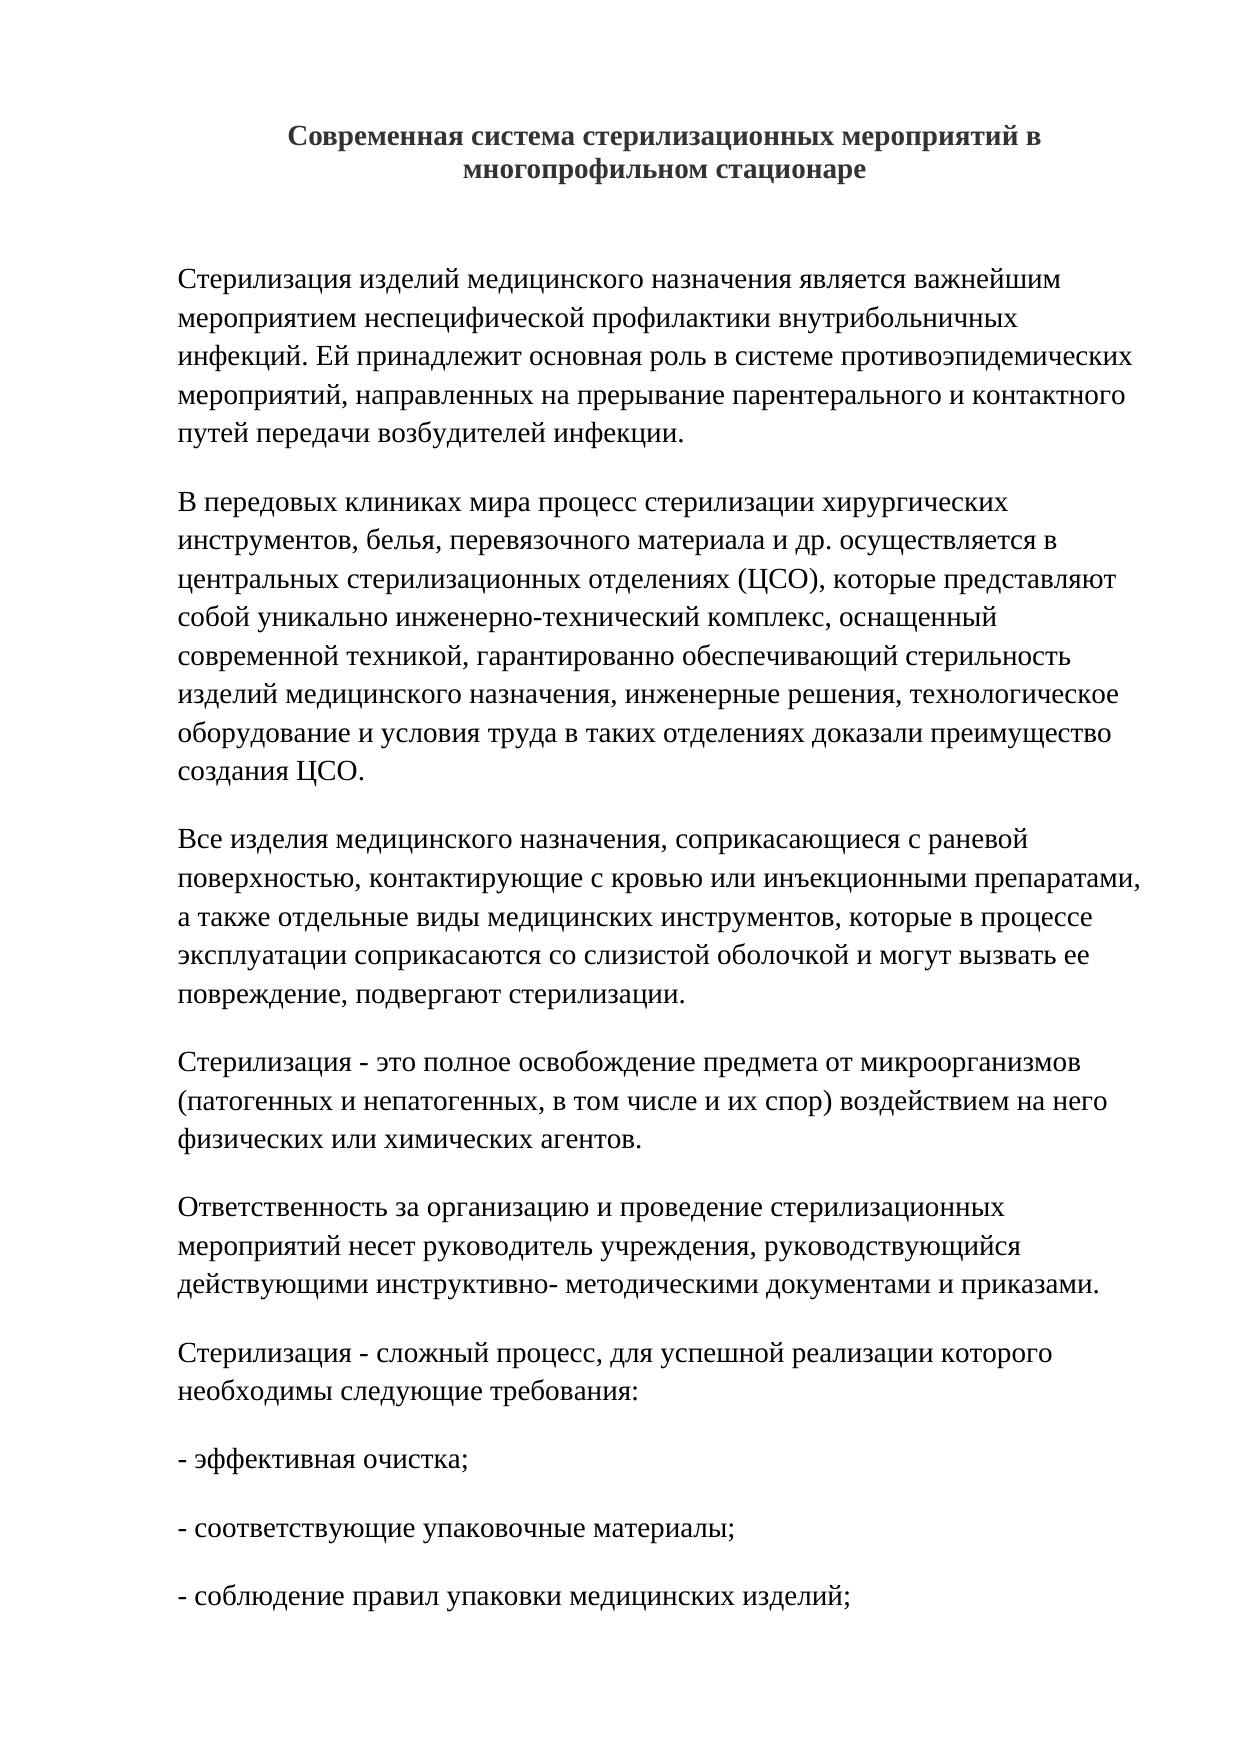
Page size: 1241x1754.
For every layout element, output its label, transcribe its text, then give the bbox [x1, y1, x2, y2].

text Стерилизация изделий медицинского назначения является важнейшим мероприятием неспецифической профилактики внутрибольничных инфекций. Ей принадлежит основная роль в системе противоэпидемических мероприятий, направленных на прерывание парентерального и контактного путей передачи возбудителей инфекции. [177, 261, 1152, 449]
text Стерилизация - это полное освобождение предмета от микроорганизмов (патогенных и непатогенных, в том числе и их спор) воздействием на него физических или химических агентов. [177, 1044, 1152, 1155]
text Стерилизация - сложный процесс, для успешной реализации которого необходимы следующие требования: [177, 1335, 1152, 1407]
text Ответственность за организацию и проведение стерилизационных мероприятий несет руководитель учреждения, руководствующийся действующими инструктивно- методическими документами и приказами. [177, 1189, 1152, 1300]
text Современная система стерилизационных мероприятий в многопрофильном стационаре [177, 118, 1152, 185]
text Все изделия медицинского назначения, соприкасающиеся с раневой поверхностью, контактирующие с кровью или инъекционными препаратами, а также отдельные виды медицинских инструментов, которые в процессе эксплуатации соприкасаются со слизистой оболочкой и могут вызвать ее повреждение, подвергают стерилизации. [177, 822, 1152, 1009]
text - эффективная очистка; [177, 1441, 1152, 1475]
text - соблюдение правил упаковки медицинских изделий; [177, 1578, 1152, 1611]
text В передовых клиниках мира процесс стерилизации хирургических инструментов, белья, перевязочного материала и др. осуществляется в центральных стерилизационных отделениях (ЦСО), которые представляют собой уникально инженерно-технический комплекс, оснащенный современной техникой, гарантированно обеспечивающий стерильность изделий медицинского назначения, инженерные решения, технологическое оборудование и условия труда в таких отделениях доказали преимущество создания ЦСО. [177, 484, 1152, 787]
text - соответствующие упаковочные материалы; [177, 1510, 1152, 1543]
